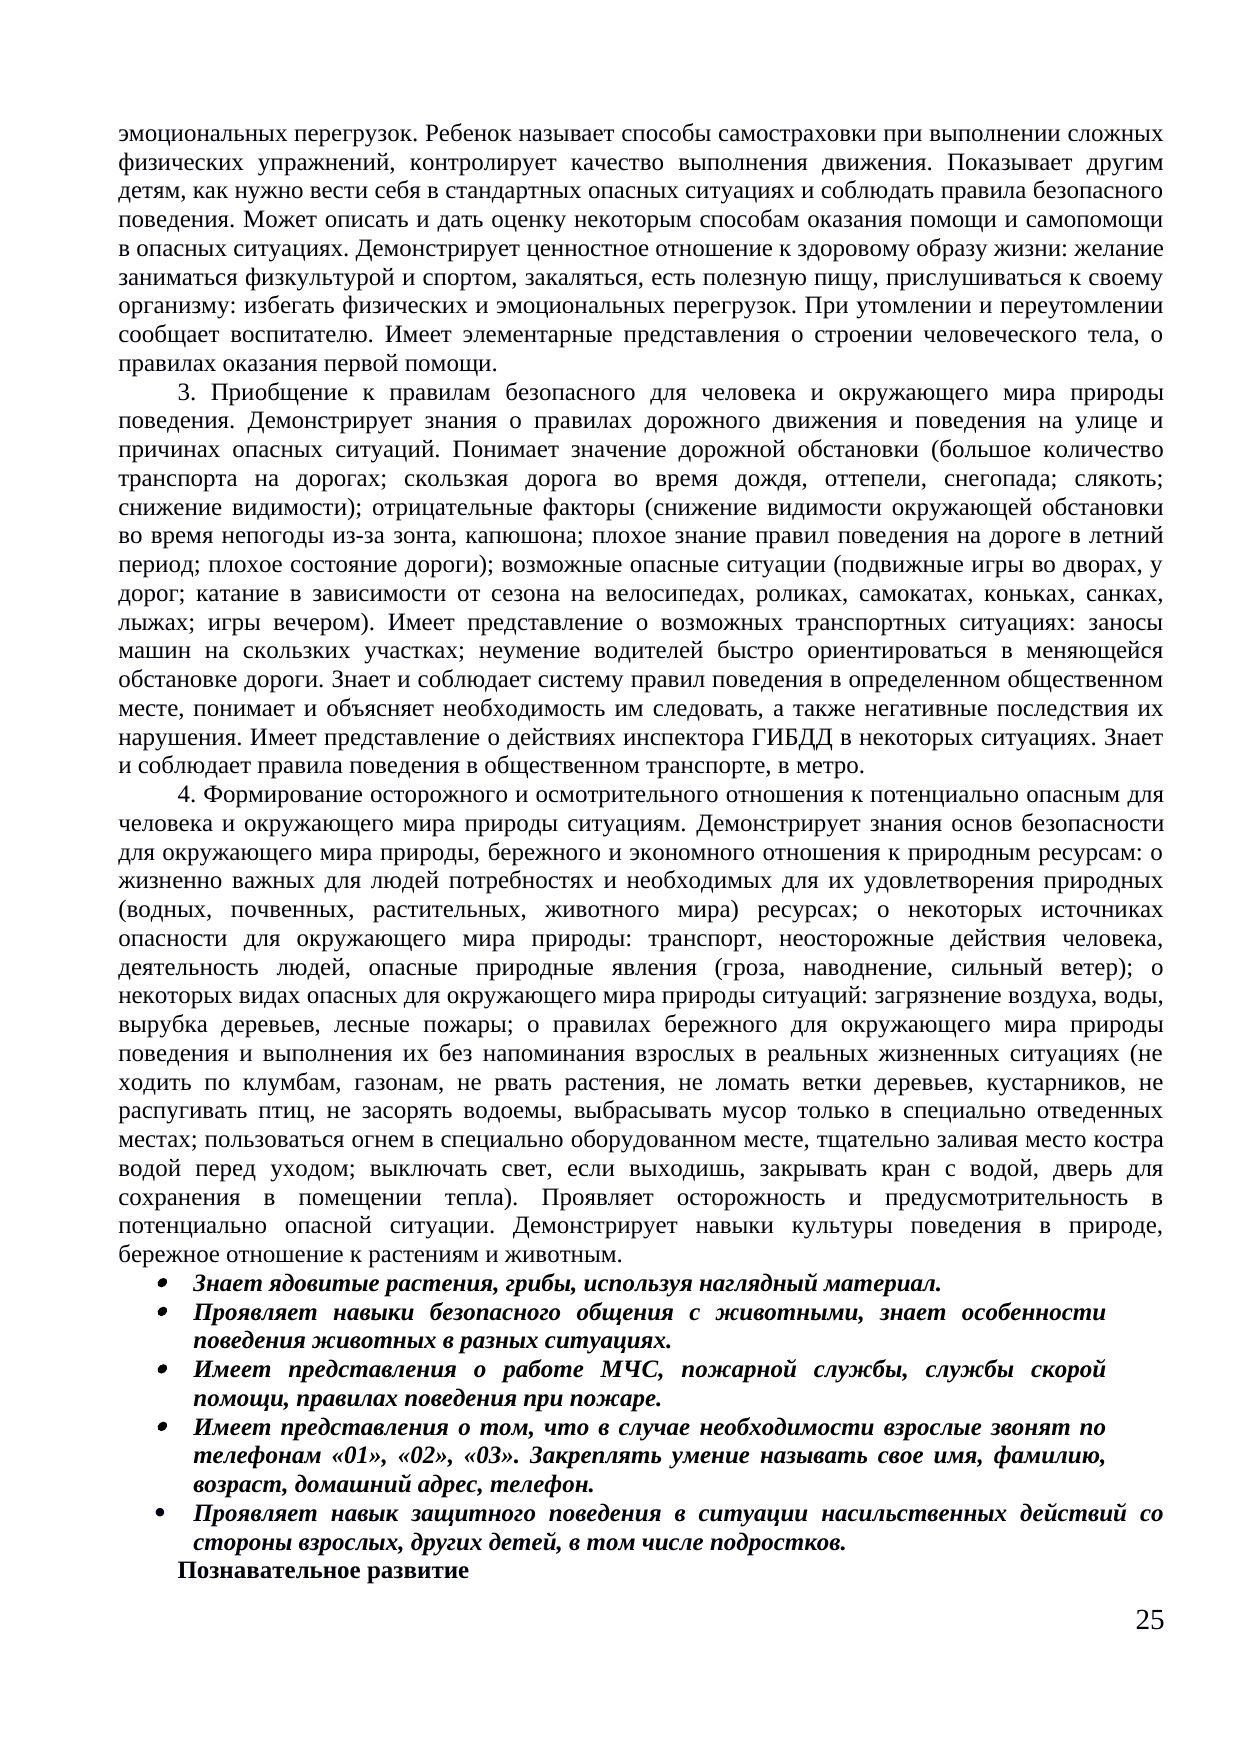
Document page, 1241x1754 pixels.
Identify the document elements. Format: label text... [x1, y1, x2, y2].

text Познавательное развитие [118, 1556, 1164, 1584]
list Проявляет навыки безопасного общения с животными, знает особенности поведения животных в разных ситуациях. [156, 1297, 1107, 1354]
list Имеет представления о работе МЧС, пожарной службы, службы скорой помощи, правилах поведения при пожаре. [156, 1354, 1107, 1412]
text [118, 118, 1164, 377]
list Проявляет навык защитного поведения в ситуации насильственных действий со стороны взрослых, других детей, в том числе подростков. [156, 1498, 1164, 1556]
list Знает ядовитые растения, грибы, используя наглядный материал. [156, 1268, 1107, 1297]
list Имеет представления о том, что в случае необходимости взрослые звонят по телефонам «01», «02», «03». Закреплять умение называть свое имя, фамилию, возраст, домашний адрес, телефон. [156, 1412, 1107, 1498]
text 4. Формирование осторожного и осмотрительного отношения к потенциально опасным для человека и окружающего мира природы ситуациям. Демонстрирует знания основ безопасности для окружающего мира природы, бережного и экономного отношения к природным ресурсам: о жизненно важных для людей потребностях и необходимых для их удовлетворения природных (водных, почвенных, растительных, животного мира) ресурсах; о некоторых источниках опасности для окружающего мира природы: транспорт, неосторожные действия человека, деятельность людей, опасные природные явления (гроза, наводнение, сильный ветер); о некоторых видах опасных для окружающего мира природы ситуаций: загрязнение воздуха, воды, вырубка деревьев, лесные пожары; о правилах бережного для окружающего мира природы поведения и выполнения их без напоминания взрослых в реальных жизненных ситуациях (не ходить по клумбам, газонам, не рвать растения, не ломать ветки деревьев, кустарников, не распугивать птиц, не засорять водоемы, выбрасывать мусор только в специально отведенных местах; пользоваться огнем в специально оборудованном месте, тщательно заливая место костра водой перед уходом; выключать свет, если выходишь, закрывать кран с водой, дверь для сохранения в помещении тепла). Проявляет осторожность и предусмотрительность в потенциально опасной ситуации. Демонстрирует навыки культуры поведения в природе, бережное отношение к растениям и животным. [118, 779, 1164, 1268]
text 3. Приобщение к правилам безопасного для человека и окружающего мира природы поведения. Демонстрирует знания о правилах дорожного движения и поведения на улице и причинах опасных ситуаций. Понимает значение дорожной обстановки (большое количество транспорта на дорогах; скользкая дорога во время дождя, оттепели, снегопада; слякоть; снижение видимости); отрицательные факторы (снижение видимости окружающей обстановки во время непогоды из-за зонта, капюшона; плохое знание правил поведения на дороге в летний период; плохое состояние дороги); возможные опасные ситуации (подвижные игры во дворах, у дорог; катание в зависимости от сезона на велосипедах, роликах, самокатах, коньках, санках, лыжах; игры вечером). Имеет представление о возможных транспортных ситуациях: заносы машин на скользких участках; неумение водителей быстро ориентироваться в меняющейся обстановке дороги. Знает и соблюдает систему правил поведения в определенном общественном месте, понимает и объясняет необходимость им следовать, а также негативные последствия их нарушения. Имеет представление о действиях инспектора ГИБДД в некоторых ситуациях. Знает и соблюдает правила поведения в общественном транспорте, в метро. [118, 377, 1164, 779]
